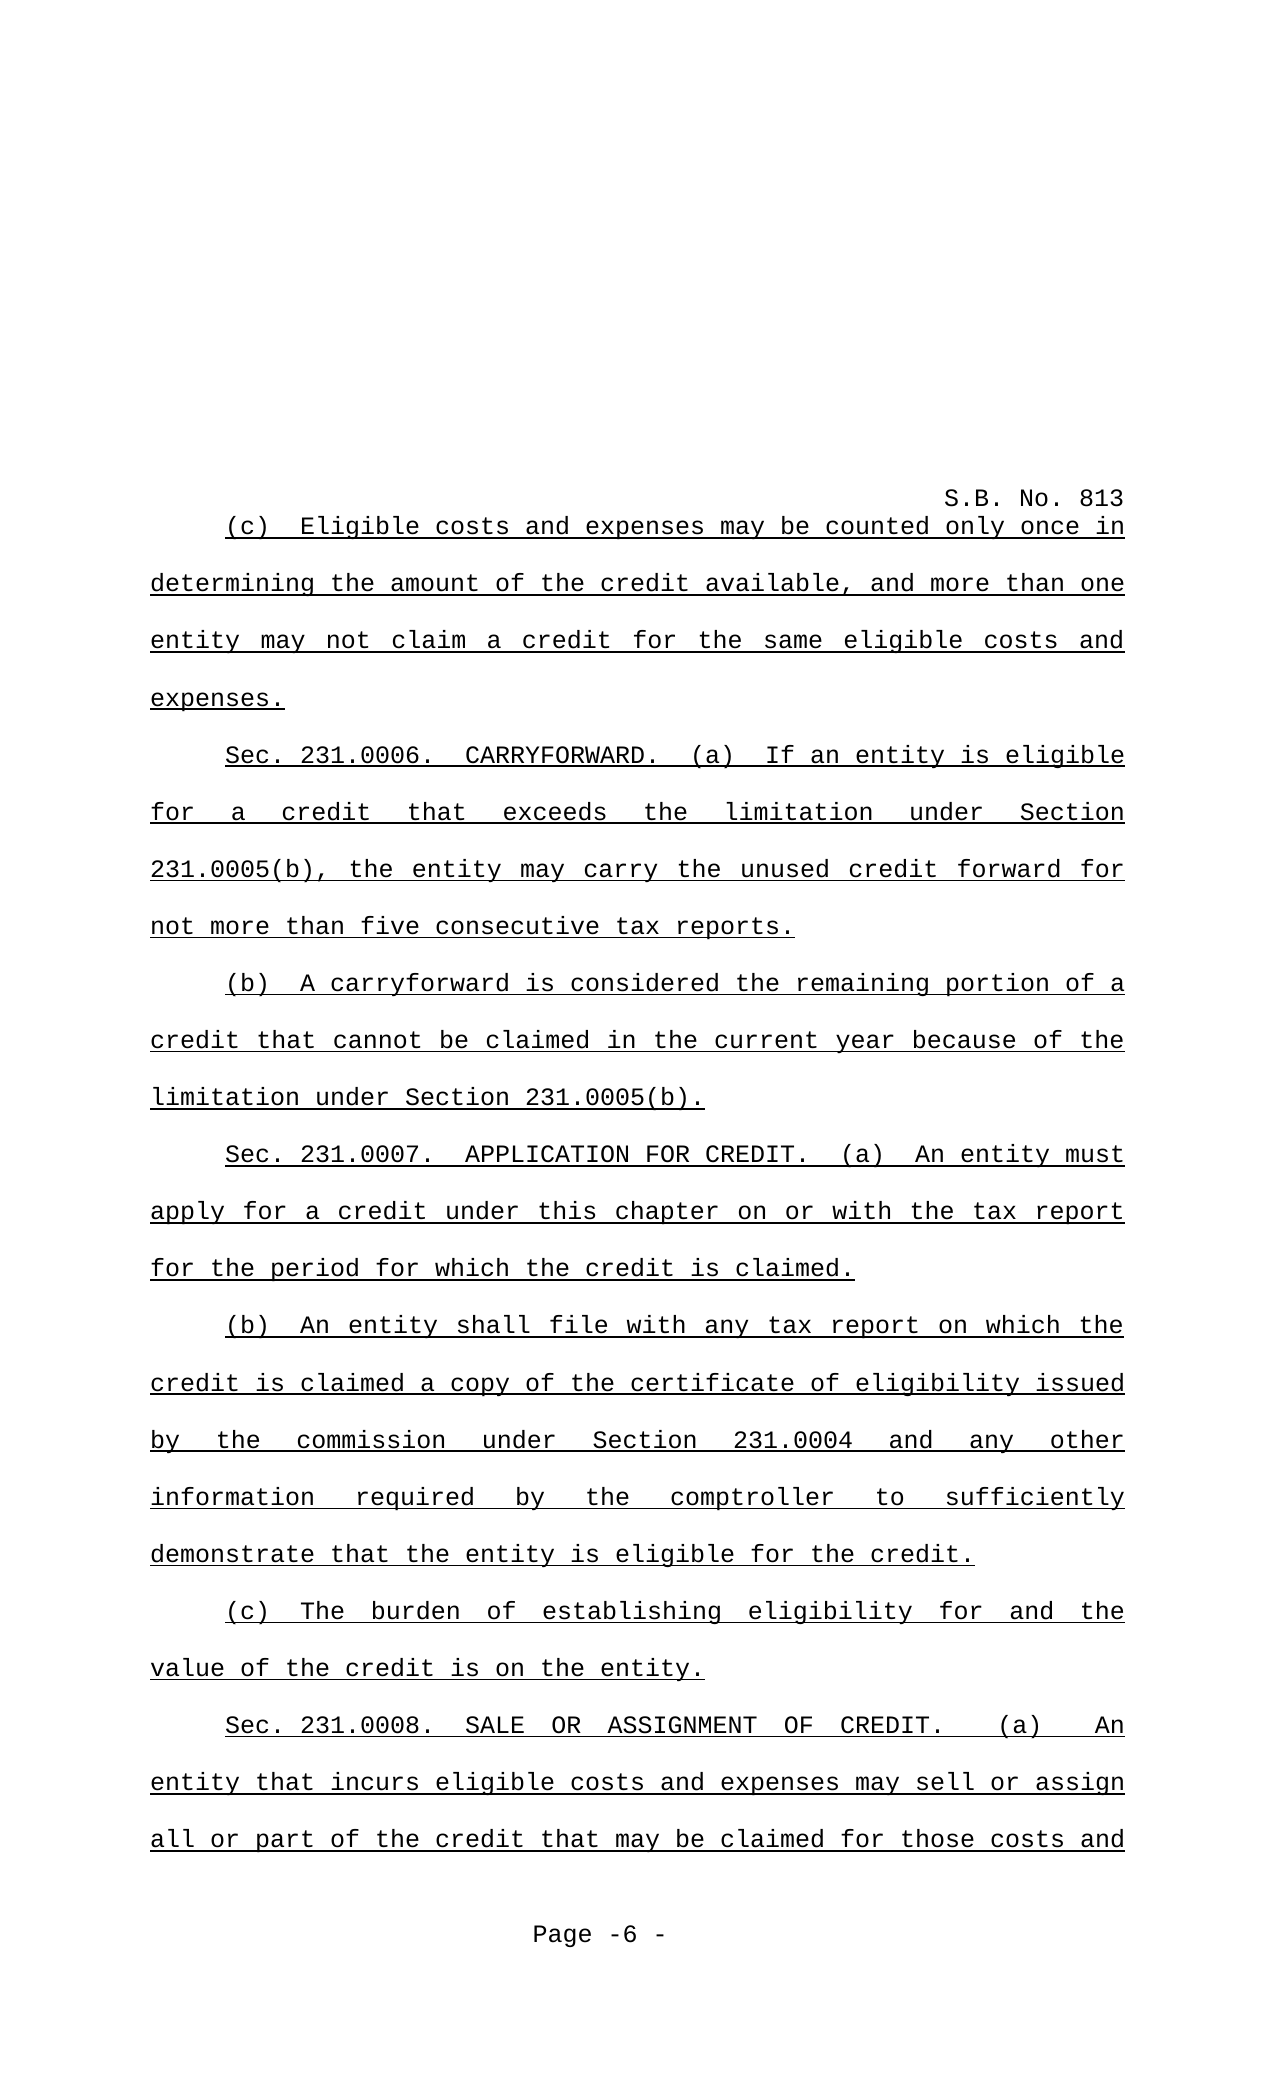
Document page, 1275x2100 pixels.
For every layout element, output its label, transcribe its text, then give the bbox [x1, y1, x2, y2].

text (c) The burden of establishing eligibility for and the value of the credit is on the entity. [150, 1598, 1125, 1684]
text (b) A carryforward is considered the remaining portion of a credit that cannot be claimed in the current year because of the limitation under Section 231.0005(b). [150, 970, 1125, 1051]
text (c) Eligible costs and expenses may be counted only once in determining the amount of the credit available, and more than one entity may not claim a credit for the same eligible costs and expenses. [150, 653, 1125, 713]
text (b) A carryforward is considered the remaining portion of a credit that cannot be claimed in the current year because of the limitation under Section 231.0005(b). [150, 1052, 1125, 1113]
text (b) An entity shall file with any tax report on which the credit is claimed a copy of the certificate of eligibility issued by the commission under Section 231.0004 and any other information required by the comptroller to sufficiently demonstrate that the entity is eligible for the credit. [150, 1509, 1125, 1570]
text Sec. 231.0007. APPLICATION FOR CREDIT. (a) An entity must apply for a credit under this chapter on or with the tax report for the period for which the credit is claimed. [150, 1142, 1125, 1222]
text (c) Eligible costs and expenses may be counted only once in determining the amount of the credit available, and more than one entity may not claim a credit for the same eligible costs and expenses. [150, 514, 1125, 594]
text Sec. 231.0006. CARRYFORWARD. (a) If an entity is eligible for a credit that exceeds the limitation under Section 231.0005(b), the entity may carry the unused credit forward for not more than five consecutive tax reports. [150, 824, 1125, 880]
text (b) An entity shall file with any tax report on which the credit is claimed a copy of the certificate of eligibility issued by the commission under Section 231.0004 and any other information required by the comptroller to sufficiently demonstrate that the entity is eligible for the credit. [150, 1313, 1125, 1393]
text (c) Eligible costs and expenses may be counted only once in determining the amount of the credit available, and more than one entity may not claim a credit for the same eligible costs and expenses. [150, 596, 1125, 651]
text Sec. 231.0006. CARRYFORWARD. (a) If an entity is eligible for a credit that exceeds the limitation under Section 231.0005(b), the entity may carry the unused credit forward for not more than five consecutive tax reports. [150, 881, 1125, 942]
text (b) An entity shall file with any tax report on which the credit is claimed a copy of the certificate of eligibility issued by the commission under Section 231.0004 and any other information required by the comptroller to sufficiently demonstrate that the entity is eligible for the credit. [150, 1452, 1125, 1508]
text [150, 1795, 1125, 1850]
text Sec. 231.0006. CARRYFORWARD. (a) If an entity is eligible for a credit that exceeds the limitation under Section 231.0005(b), the entity may carry the unused credit forward for not more than five consecutive tax reports. [150, 742, 1125, 822]
text Sec. 231.0007. APPLICATION FOR CREDIT. (a) An entity must apply for a credit under this chapter on or with the tax report for the period for which the credit is claimed. [150, 1224, 1125, 1284]
text (b) An entity shall file with any tax report on which the credit is claimed a copy of the certificate of eligibility issued by the commission under Section 231.0004 and any other information required by the comptroller to sufficiently demonstrate that the entity is eligible for the credit. [150, 1395, 1125, 1450]
